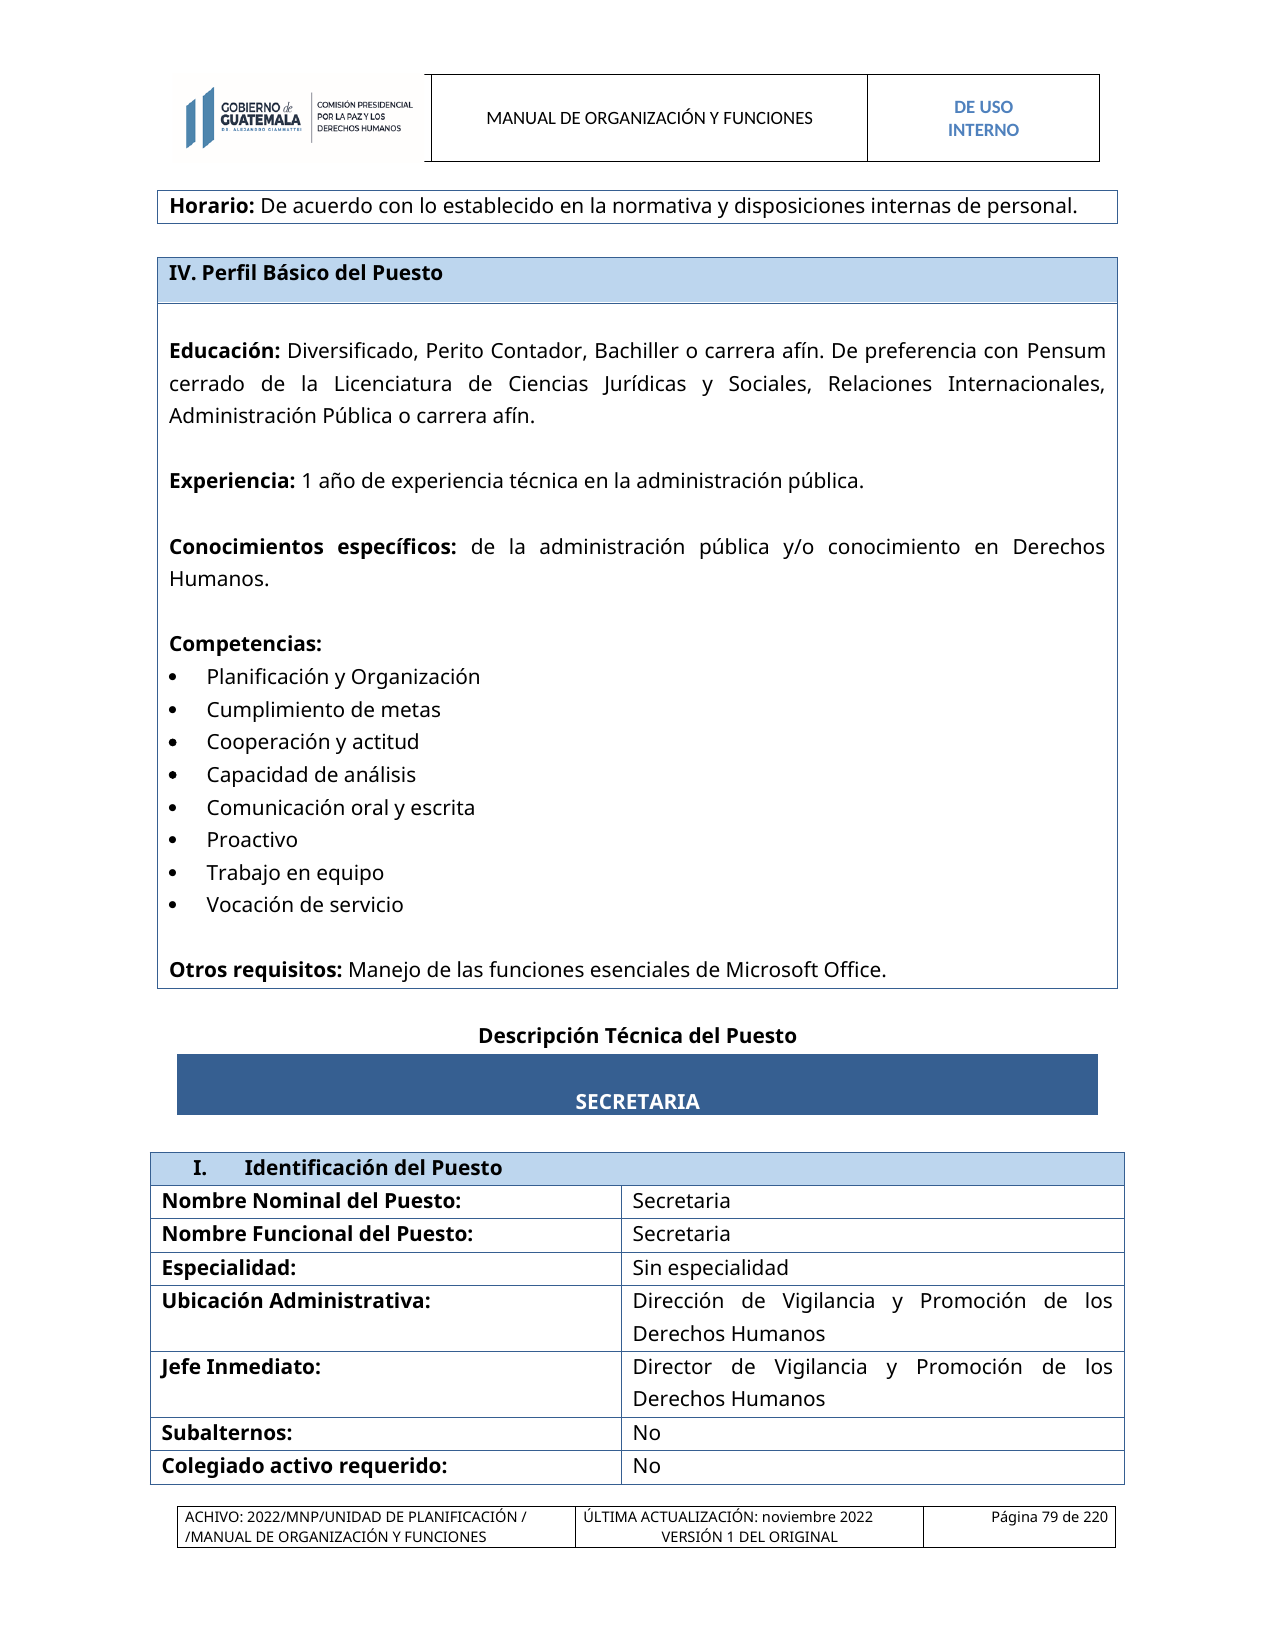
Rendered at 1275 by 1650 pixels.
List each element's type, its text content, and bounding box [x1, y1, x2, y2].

table_cell Director de Vigilancia y Promoción de los Derechos Humanos [622, 1352, 1124, 1417]
table_cell Nombre Funcional del Puesto: [151, 1219, 621, 1252]
table_cell Educación: Diversificado, Perito Contador, Bachiller o carrera afín. De preferencia con Pensum cerrado de la Licenciatura de Ciencias Jurídicas y Sociales, Relaciones Internacionales, Administración Pública o carrera afín. Experiencia: 1 año de experiencia técnica en la administración pública. Conocimientos específicos: de la administración pública y/o conocimiento en Derechos Humanos. Competencias: Planificación y Organización Cumplimiento de metas Cooperación y actitud Capacidad de análisis Comunicación oral y escrita Proactivo Trabajo en equipo Vocación de servicio Otros requisitos: Manejo de las funciones esenciales de Microsoft Office. [158, 304, 1117, 988]
text SECRETARIA [177, 1087, 1098, 1115]
table_cell No [622, 1418, 1124, 1450]
table_cell Subalternos: [151, 1418, 621, 1450]
table_cell Nombre Nominal del Puesto: [151, 1186, 621, 1218]
table_cell Secretaria [622, 1186, 1124, 1218]
table_cell Ubicación Administrativa: [151, 1286, 621, 1351]
table_cell Especialidad: [151, 1253, 621, 1285]
table_header Perfil Básico del Puesto [158, 258, 1117, 302]
table_cell Sin especialidad [622, 1253, 1124, 1285]
table_header Identificación del Puesto [151, 1153, 1124, 1185]
picture [172, 73, 425, 163]
table_cell Secretaria [622, 1219, 1124, 1252]
table_cell Dirección de Vigilancia y Promoción de los Derechos Humanos [622, 1286, 1124, 1351]
table_cell No [622, 1451, 1124, 1483]
table_cell Jefe Inmediato: [151, 1352, 621, 1417]
table_cell Colegiado activo requerido: [151, 1451, 621, 1483]
text Descripción Técnica del Puesto [177, 1022, 1098, 1050]
